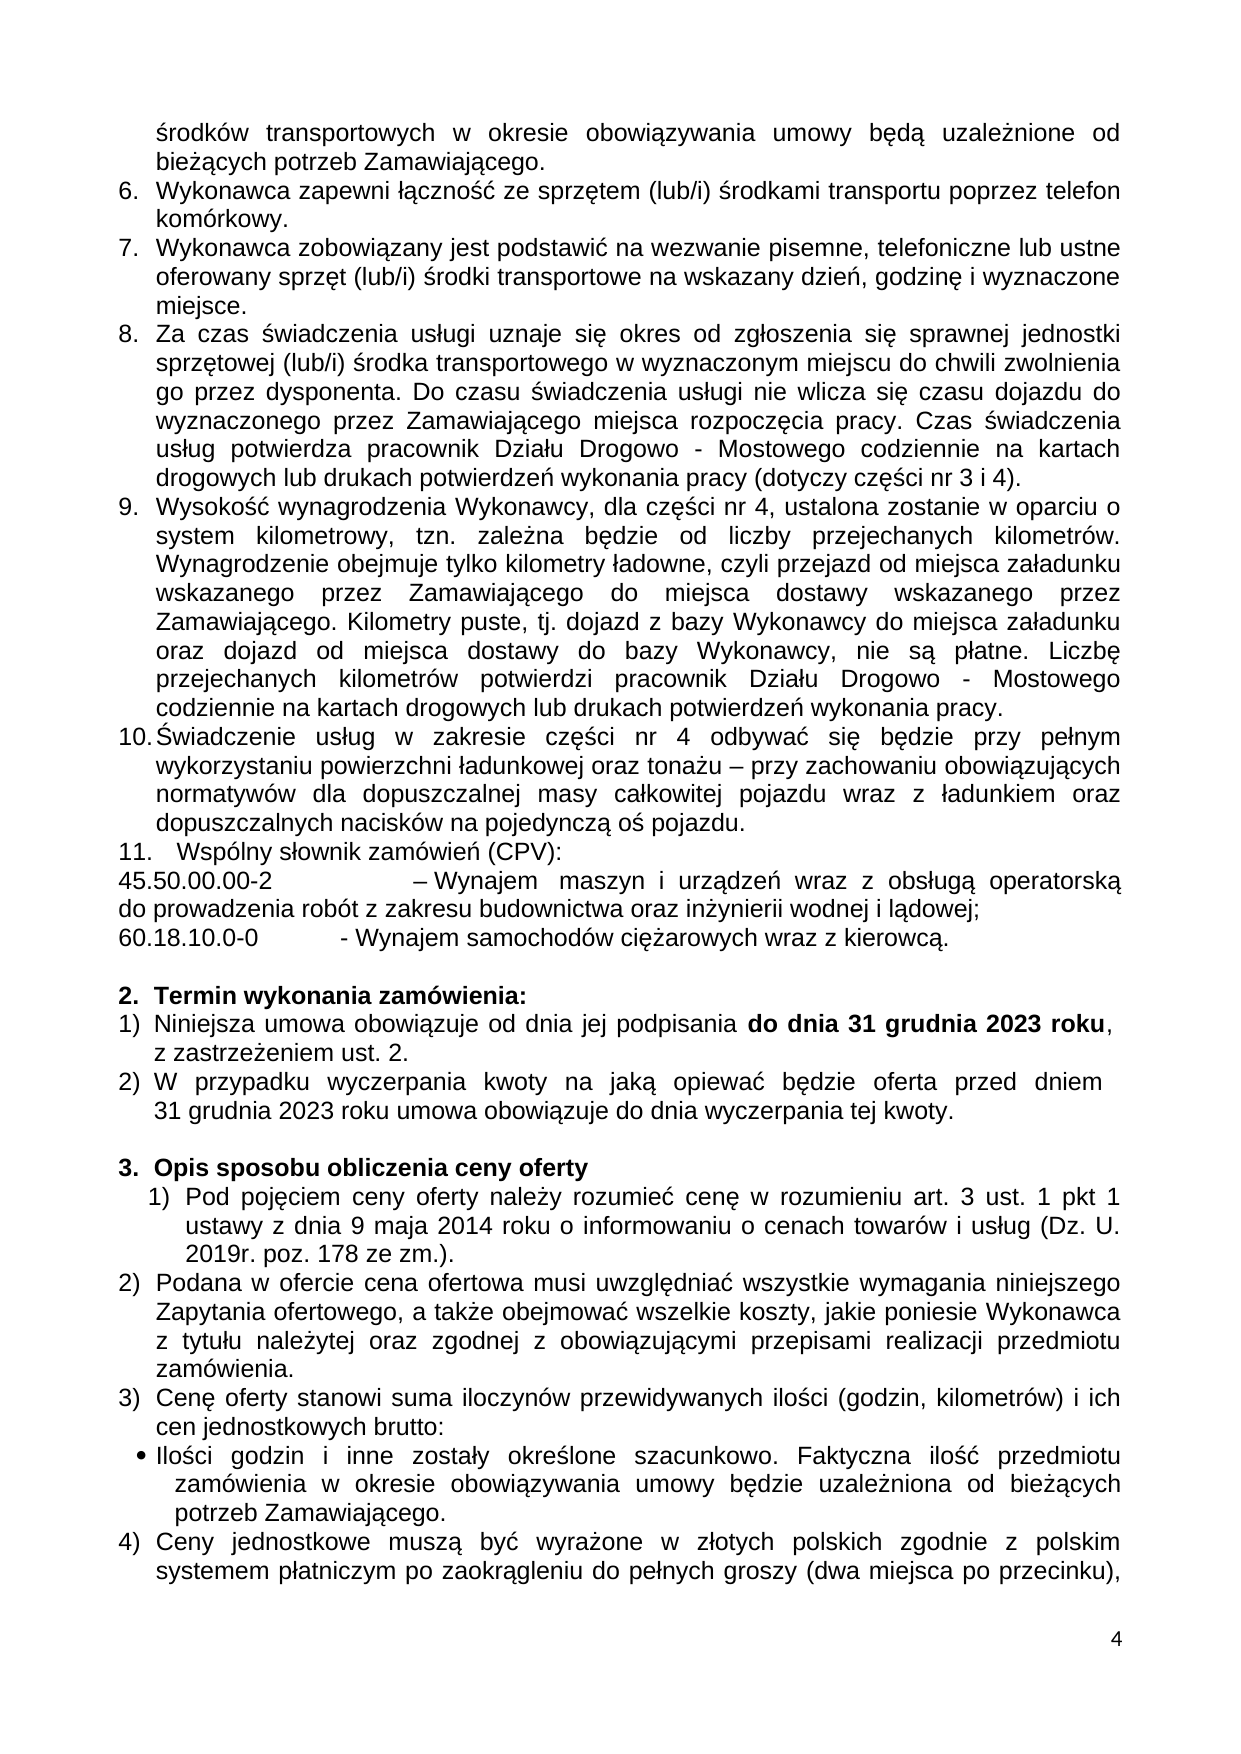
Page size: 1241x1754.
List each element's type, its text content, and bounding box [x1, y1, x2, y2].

list Wykonawca zobowiązany jest podstawić na wezwanie pisemne, telefoniczne lub ustne oferowany sprzęt (lub/i) środki transportowe na wskazany dzień, godzinę i wyznaczone miejsce. [118, 233, 1122, 319]
list W przypadku wyczerpania kwoty na jaką opiewać będzie oferta przed dniem 31 grudnia 2023 roku umowa obowiązuje do dnia wyczerpania tej kwoty. [118, 1067, 1122, 1124]
list Pod pojęciem ceny oferty należy rozumieć cenę w rozumieniu art. 3 ust. 1 pkt 1 ustawy z dnia 9 maja 2014 roku o informowaniu o cenach towarów i usług (Dz. U. 2019r. poz. 178 ze zm.). [148, 1182, 1122, 1268]
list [118, 1527, 1122, 1584]
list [118, 118, 1122, 176]
list Termin wykonania zamówienia: [118, 981, 1122, 1009]
list Ilości godzin i inne zostały określone szacunkowo. Faktyczna ilość przedmiotu zamówienia w okresie obowiązywania umowy będzie uzależniona od bieżących potrzeb Zamawiającego. [137, 1441, 1122, 1527]
list Cenę oferty stanowi suma iloczynów przewidywanych ilości (godzin, kilometrów) i ich cen jednostkowych brutto: [118, 1383, 1122, 1441]
list Świadczenie usług w zakresie części nr 4 odbywać się będzie przy pełnym wykorzystaniu powierzchni ładunkowej oraz tonażu – przy zachowaniu obowiązujących normatywów dla dopuszczalnej masy całkowitej pojazdu wraz z ładunkiem oraz dopuszczalnych nacisków na pojedynczą oś pojazdu. [118, 722, 1122, 837]
text 45.50.00.00-2 – Wynajem maszyn i urządzeń wraz z obsługą operatorską do prowadzenia robót z zakresu budownictwa oraz inżynierii wodnej i lądowej; [118, 866, 1122, 923]
list Wykonawca zapewni łączność ze sprzętem (lub/i) środkami transportu poprzez telefon komórkowy. [118, 176, 1122, 233]
list Wspólny słownik zamówień (CPV): [118, 837, 1122, 866]
list - Wynajem samochodów ciężarowych wraz z kierowcą. [118, 923, 1122, 952]
list Opis sposobu obliczenia ceny oferty [118, 1153, 1122, 1182]
list Podana w ofercie cena ofertowa musi uwzględniać wszystkie wymagania niniejszego Zapytania ofertowego, a także obejmować wszelkie koszty, jakie poniesie Wykonawca z tytułu należytej oraz zgodnej z obowiązującymi przepisami realizacji przedmiotu zamówienia. [118, 1268, 1122, 1383]
list Za czas świadczenia usługi uznaje się okres od zgłoszenia się sprawnej jednostki sprzętowej (lub/i) środka transportowego w wyznaczonym miejscu do chwili zwolnienia go przez dysponenta. Do czasu świadczenia usługi nie wlicza się czasu dojazdu do wyznaczonego przez Zamawiającego miejsca rozpoczęcia pracy. Czas świadczenia usług potwierdza pracownik Działu Drogowo - Mostowego codziennie na kartach drogowych lub drukach potwierdzeń wykonania pracy (dotyczy części nr 3 i 4). [118, 319, 1122, 492]
list Wysokość wynagrodzenia Wykonawcy, dla części nr 4, ustalona zostanie w oparciu o system kilometrowy, tzn. zależna będzie od liczby przejechanych kilometrów. Wynagrodzenie obejmuje tylko kilometry ładowne, czyli przejazd od miejsca załadunku wskazanego przez Zamawiającego do miejsca dostawy wskazanego przez Zamawiającego. Kilometry puste, tj. dojazd z bazy Wykonawcy do miejsca załadunku oraz dojazd od miejsca dostawy do bazy Wykonawcy, nie są płatne. Liczbę przejechanych kilometrów potwierdzi pracownik Działu Drogowo - Mostowego codziennie na kartach drogowych lub drukach potwierdzeń wykonania pracy. [118, 492, 1122, 722]
list Niniejsza umowa obowiązuje od dnia jej podpisania do dnia 31 grudnia 2023 roku, z zastrzeżeniem ust. 2. [118, 1009, 1122, 1067]
